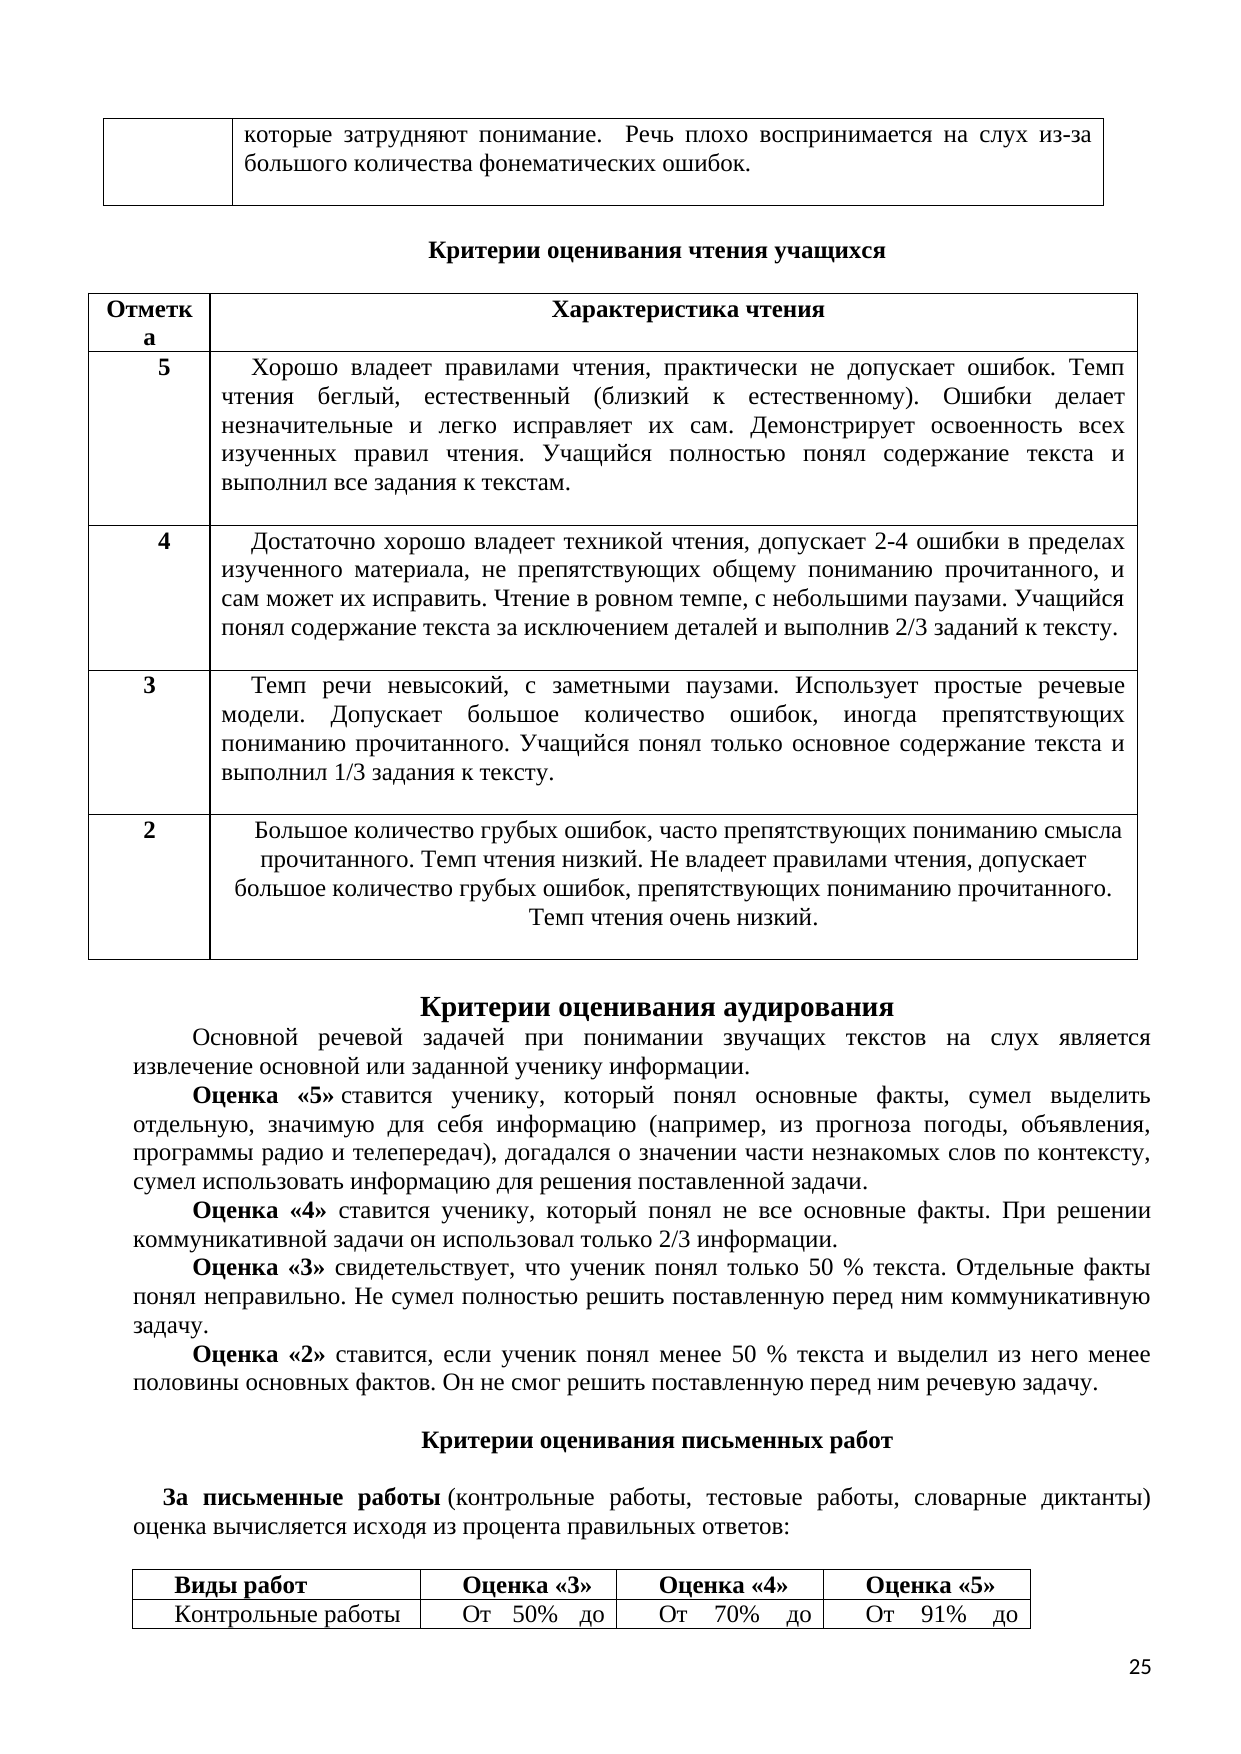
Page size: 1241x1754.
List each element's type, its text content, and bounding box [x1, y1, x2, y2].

text Оценка «5» ставится ученику, который понял основные факты, сумел выделить отдельную, значимую для себя информацию (например, из прогноза погоды, объявления, программы радио и телепередач), догадался о значении части незнакомых слов по контексту, сумел использовать информацию для решения поставленной задачи. [133, 1080, 1152, 1195]
table_cell От 50% до 69% [421, 1600, 616, 1628]
table_header Оценка «3» [421, 1570, 616, 1598]
table_cell 2 [104, 119, 232, 205]
text Критерии оценивания письменных работ [133, 1425, 1152, 1454]
table_header Характеристика чтения [211, 294, 1137, 351]
text За письменные работы (контрольные работы, тестовые работы, словарные диктанты) оценка вычисляется исходя из процента правильных ответов: [133, 1482, 1152, 1540]
text Основной речевой задачей при понимании звучащих текстов на слух является извлечение основной или заданной ученику информации. [133, 1022, 1152, 1080]
table_header Оценка «5» [824, 1570, 1030, 1598]
table_cell От 91% до 100% [824, 1600, 1030, 1628]
table_cell Контрольные работы [133, 1600, 420, 1628]
table_cell 2 [89, 815, 209, 959]
text Критерии оценивания чтения учащихся [133, 235, 1152, 264]
table_header Виды работ [133, 1570, 420, 1598]
table_cell 5 [89, 352, 209, 525]
text Оценка «4» ставится ученику, который понял не все основные факты. При решении коммуникативной задачи он использовал только 2/3 информации. [133, 1195, 1152, 1252]
table_cell Большое количество грубых ошибок, часто препятствующих пониманию смысла прочитанного. Темп чтения низкий. Не владеет правилами чтения, допускает большое количество грубых ошибок, препятствующих пониманию прочитанного. Темп чтения очень низкий. [211, 815, 1137, 959]
table_cell Хорошо владеет правилами чтения, практически не допускает ошибок. Темп чтения беглый, естественный (близкий к естественному). Ошибки делает незначительные и легко исправляет их сам. Демонстрирует освоенность всех изученных правил чтения. Учащийся полностью понял содержание текста и выполнил все задания к текстам. [211, 352, 1137, 525]
text Оценка «2» ставится, если ученик понял менее 50 % текста и выделил из него менее половины основных фактов. Он не смог решить поставленную перед ним речевую задачу. [133, 1339, 1152, 1396]
text Критерии оценивания аудирования [133, 989, 1152, 1022]
table_cell Достаточно хорошо владеет техникой чтения, допускает 2-4 ошибки в пределах изученного материала, не препятствующих общему пониманию прочитанного, и сам может их исправить. Чтение в ровном темпе, с небольшими паузами. Учащийся понял содержание текста за исключением деталей и выполнив 2/3 заданий к тексту. [211, 526, 1137, 669]
table_cell От 70% до 90% [617, 1600, 823, 1628]
table_header Оценка «4» [617, 1570, 823, 1598]
text Оценка «3» свидетельствует, что ученик понял только 50 % текста. Отдельные факты понял неправильно. Не сумел полностью решить поставленную перед ним коммуникативную задачу. [133, 1252, 1152, 1339]
table_cell 3 [89, 671, 209, 814]
table_cell Темп речи невысокий, с заметными паузами. Использует простые речевые модели. Допускает большое количество ошибок, иногда препятствующих пониманию прочитанного. Учащийся понял только основное содержание текста и выполнил 1/3 задания к тексту. [211, 671, 1137, 814]
table_cell 4 [89, 526, 209, 669]
table_header Отметка [89, 294, 209, 351]
